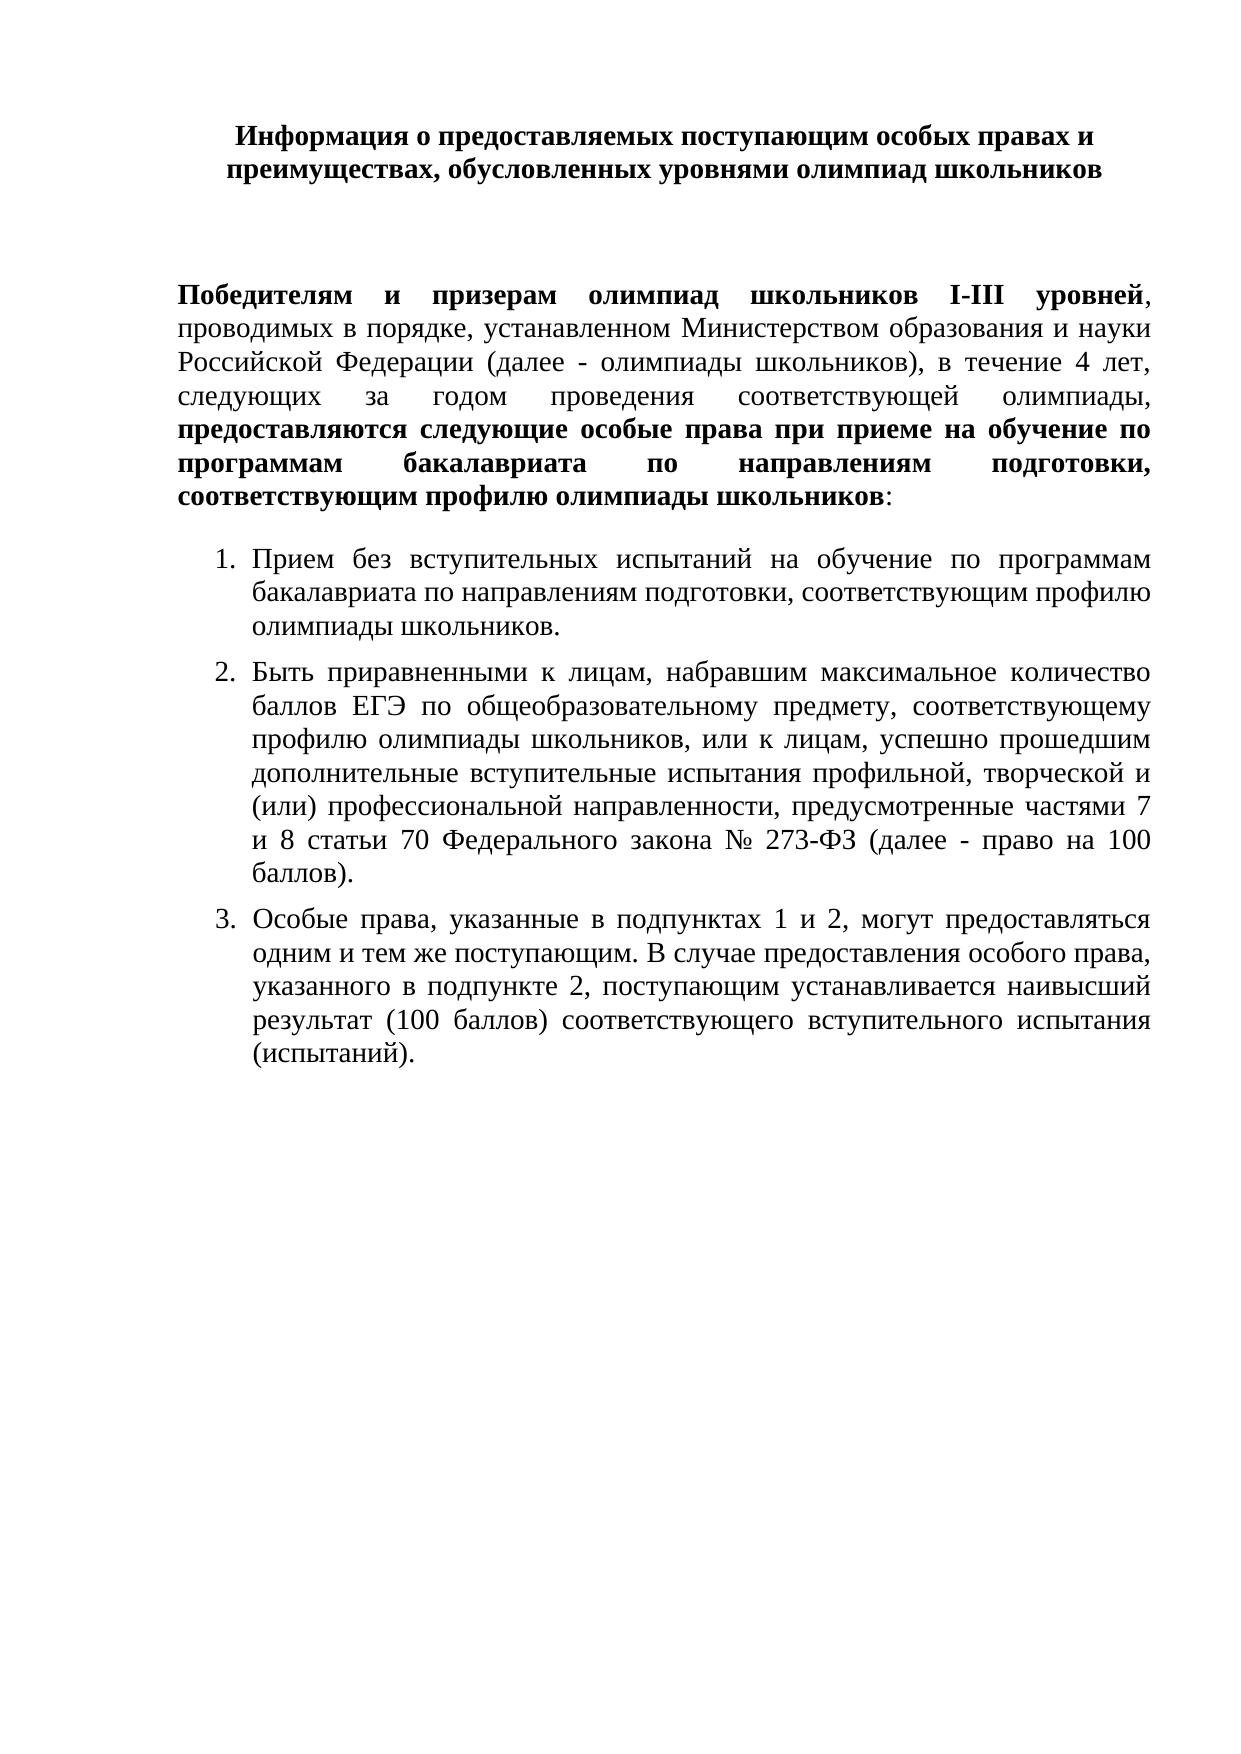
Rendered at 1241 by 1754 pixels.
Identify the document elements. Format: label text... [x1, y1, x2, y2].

list Быть приравненными к лицам, набравшим максимальное количество баллов ЕГЭ по общеобразовательному предмету, соответствующему профилю олимпиады школьников, или к лицам, успешно прошедшим дополнительные вступительные испытания профильной, творческой и (или) профессиональной направленности, предусмотренные частями 7 и 8 статьи 70 Федерального закона № 273-ФЗ (далее - право на 100 баллов). [214, 654, 1152, 889]
list Особые права, указанные в подпунктах 1 и 2, могут предоставляться одним и тем же поступающим. В случае предоставления особого права, указанного в подпункте 2, поступающим устанавливается наивысший результат (100 баллов) соответствующего вступительного испытания (испытаний). [215, 901, 1152, 1069]
list Прием без вступительных испытаний на обучение по программам бакалавриата по направлениям подготовки, соответствующим профилю олимпиады школьников. [214, 541, 1152, 642]
text Информация о предоставляемых поступающим особых правах и преимуществах, обусловленных уровнями олимпиад школьников [177, 118, 1152, 185]
text Победителям и призерам олимпиад школьников I-III уровней, проводимых в порядке, устанавленном Министерством образования и науки Российской Федерации (далее - олимпиады школьников), в течение 4 лет, следующих за годом проведения соответствующей олимпиады, предоставляются следующие особые права при приеме на обучение по программам бакалавриата по направлениям подготовки, соответствующим профилю олимпиады школьников: [177, 277, 1152, 512]
